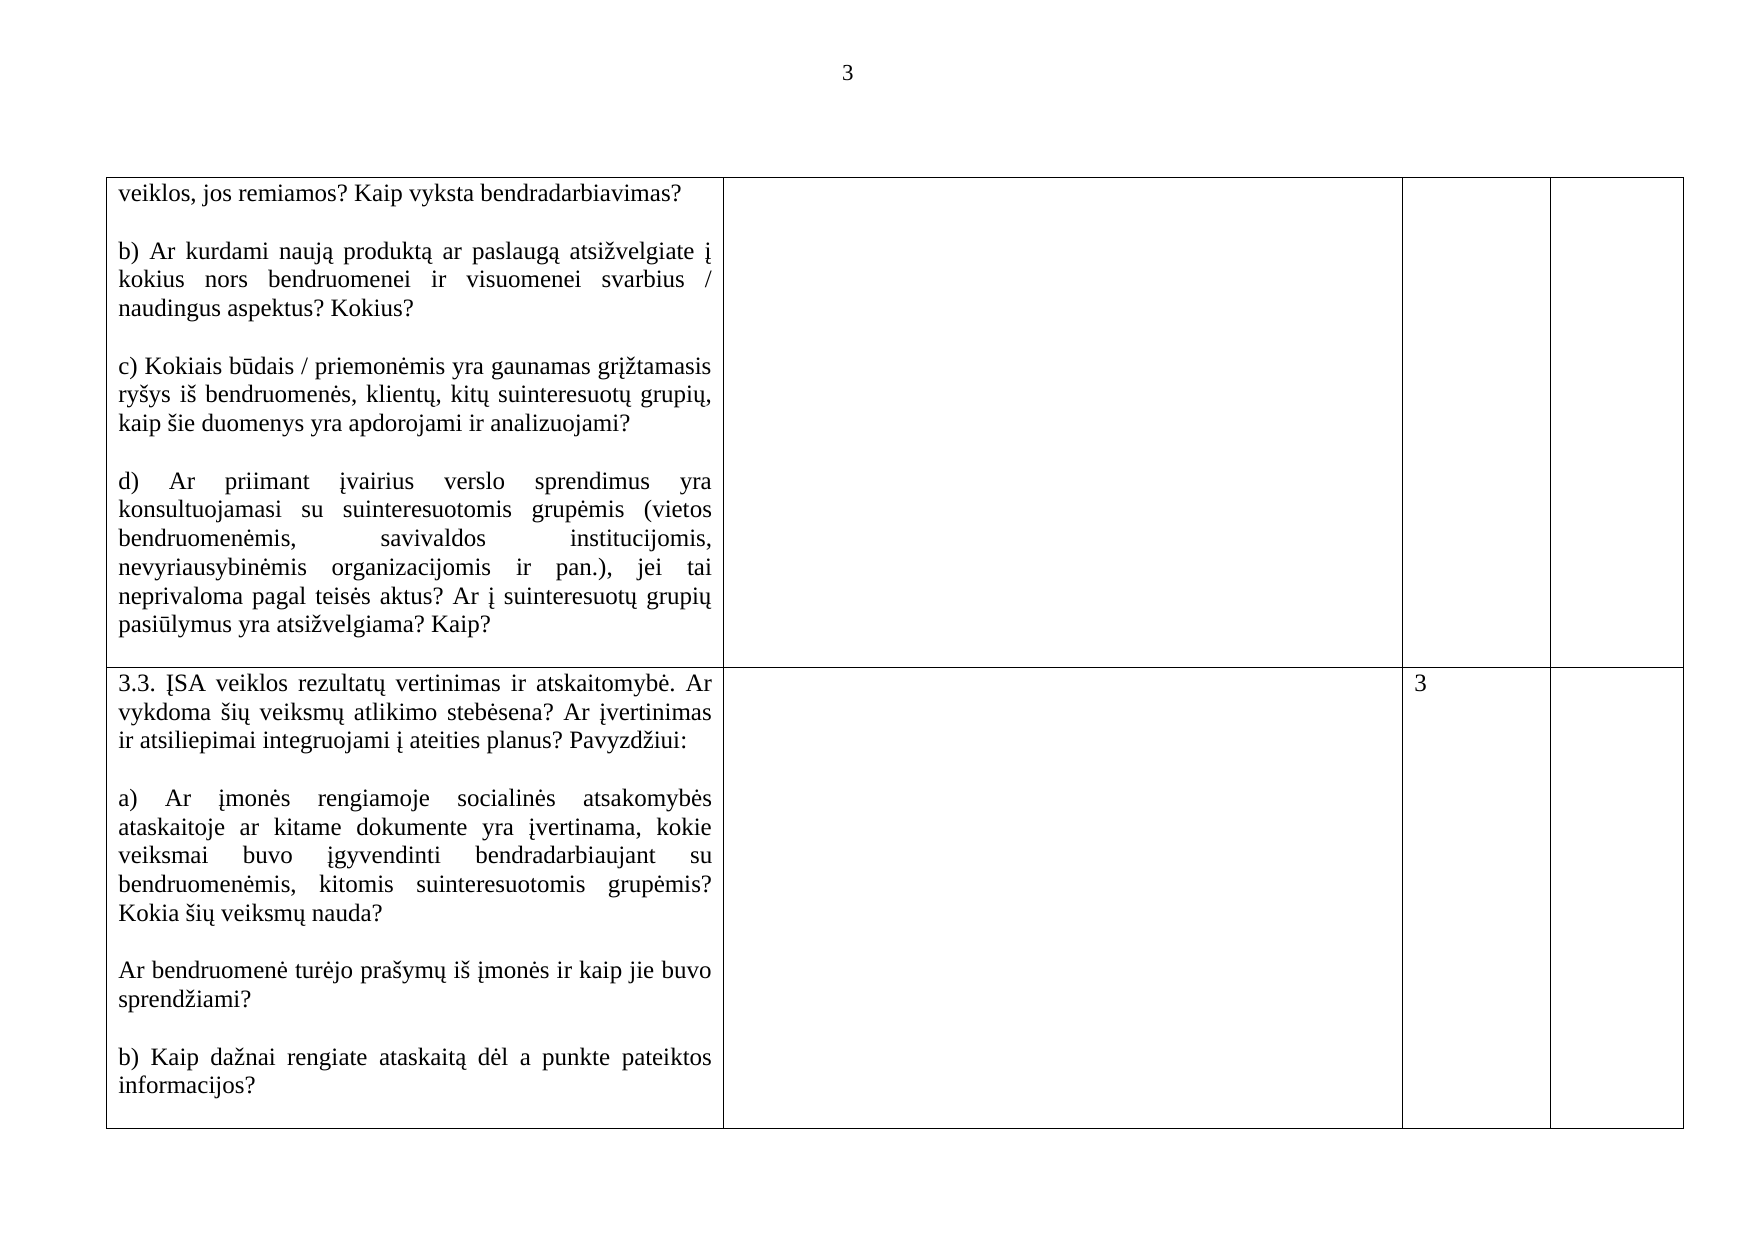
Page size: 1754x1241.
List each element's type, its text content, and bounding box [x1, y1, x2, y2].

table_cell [107, 668, 723, 1128]
table_cell [1551, 178, 1683, 667]
table_cell [1551, 668, 1683, 1128]
table_cell 3 [1403, 668, 1550, 1128]
table_cell 5 [1403, 178, 1550, 667]
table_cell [107, 178, 723, 667]
table_cell [724, 178, 1402, 667]
table_cell [724, 668, 1402, 1128]
